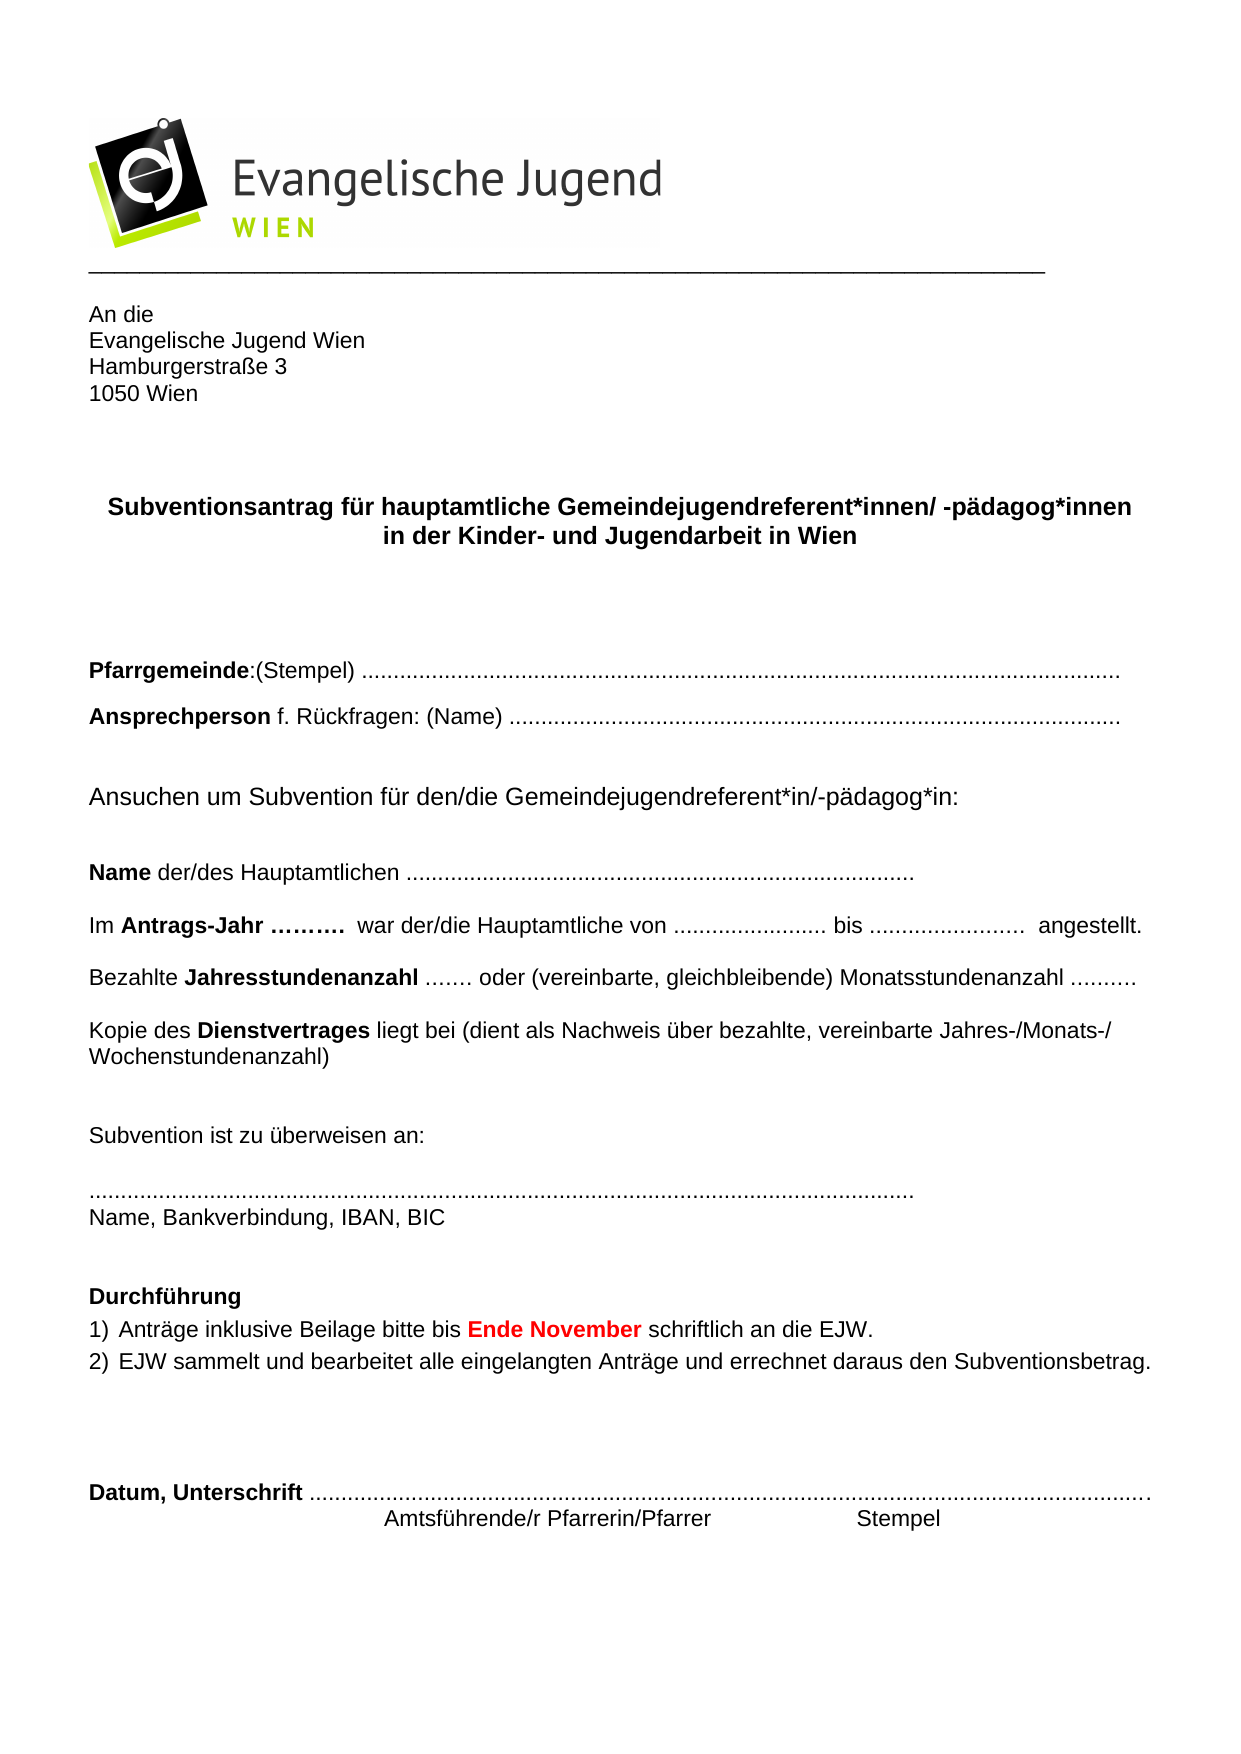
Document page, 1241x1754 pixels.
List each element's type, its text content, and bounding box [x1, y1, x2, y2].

text Amtsführende/r Pfarrerin/Pfarrer Stempel [89, 1505, 1152, 1532]
text Name der/des Hauptamtlichen [89, 859, 1152, 885]
subtitle in der Kinder- und Jugendarbeit in Wien [89, 521, 1152, 550]
text Kopie des Dienstvertrages liegt bei (dient als Nachweis über bezahlte, vereinbarte Jahres-/Monats-/ Wochenstundenanzahl) [89, 1017, 1152, 1070]
text Im Antrags-Jahr ………. war der/die Hauptamtliche von bis . angestellt. [89, 912, 1152, 938]
text Ansuchen um Subvention für den/die Gemeindejugendreferent*in/-pädagog*in: [89, 782, 1152, 811]
text Hamburgerstraße 3 [89, 353, 1152, 379]
text An die [89, 301, 1152, 327]
text Datum, Unterschrift . . [89, 1479, 1152, 1505]
text Bezahlte Jahresstundenanzahl oder (vereinbarte, gleichbleibende) Monatsstundenanzahl [89, 964, 1152, 991]
subtitle Subventionsantrag für hauptamtliche Gemeindejugendreferent*innen/ -pädagog*innen [89, 492, 1152, 521]
list EJW sammelt und bearbeitet alle eingelangten Anträge und errechnet daraus den Subventionsbetrag. [89, 1348, 1152, 1374]
list Anträge inklusive Beilage bitte bis Ende November schriftlich an die EJW. [89, 1316, 1152, 1342]
picture [88, 118, 661, 248]
text Subvention ist zu überweisen an: [89, 1122, 1152, 1149]
text Durchführung [89, 1283, 1152, 1309]
text Pfarrgemeinde:(Stempel) [89, 657, 1152, 684]
text Ansprechperson f. Rückfragen: (Name) [89, 703, 1152, 729]
text 1050 Wien [89, 379, 1152, 406]
text Evangelische Jugend Wien [89, 327, 1152, 353]
text Name, Bankverbindung, IBAN, BIC [89, 1204, 1152, 1230]
